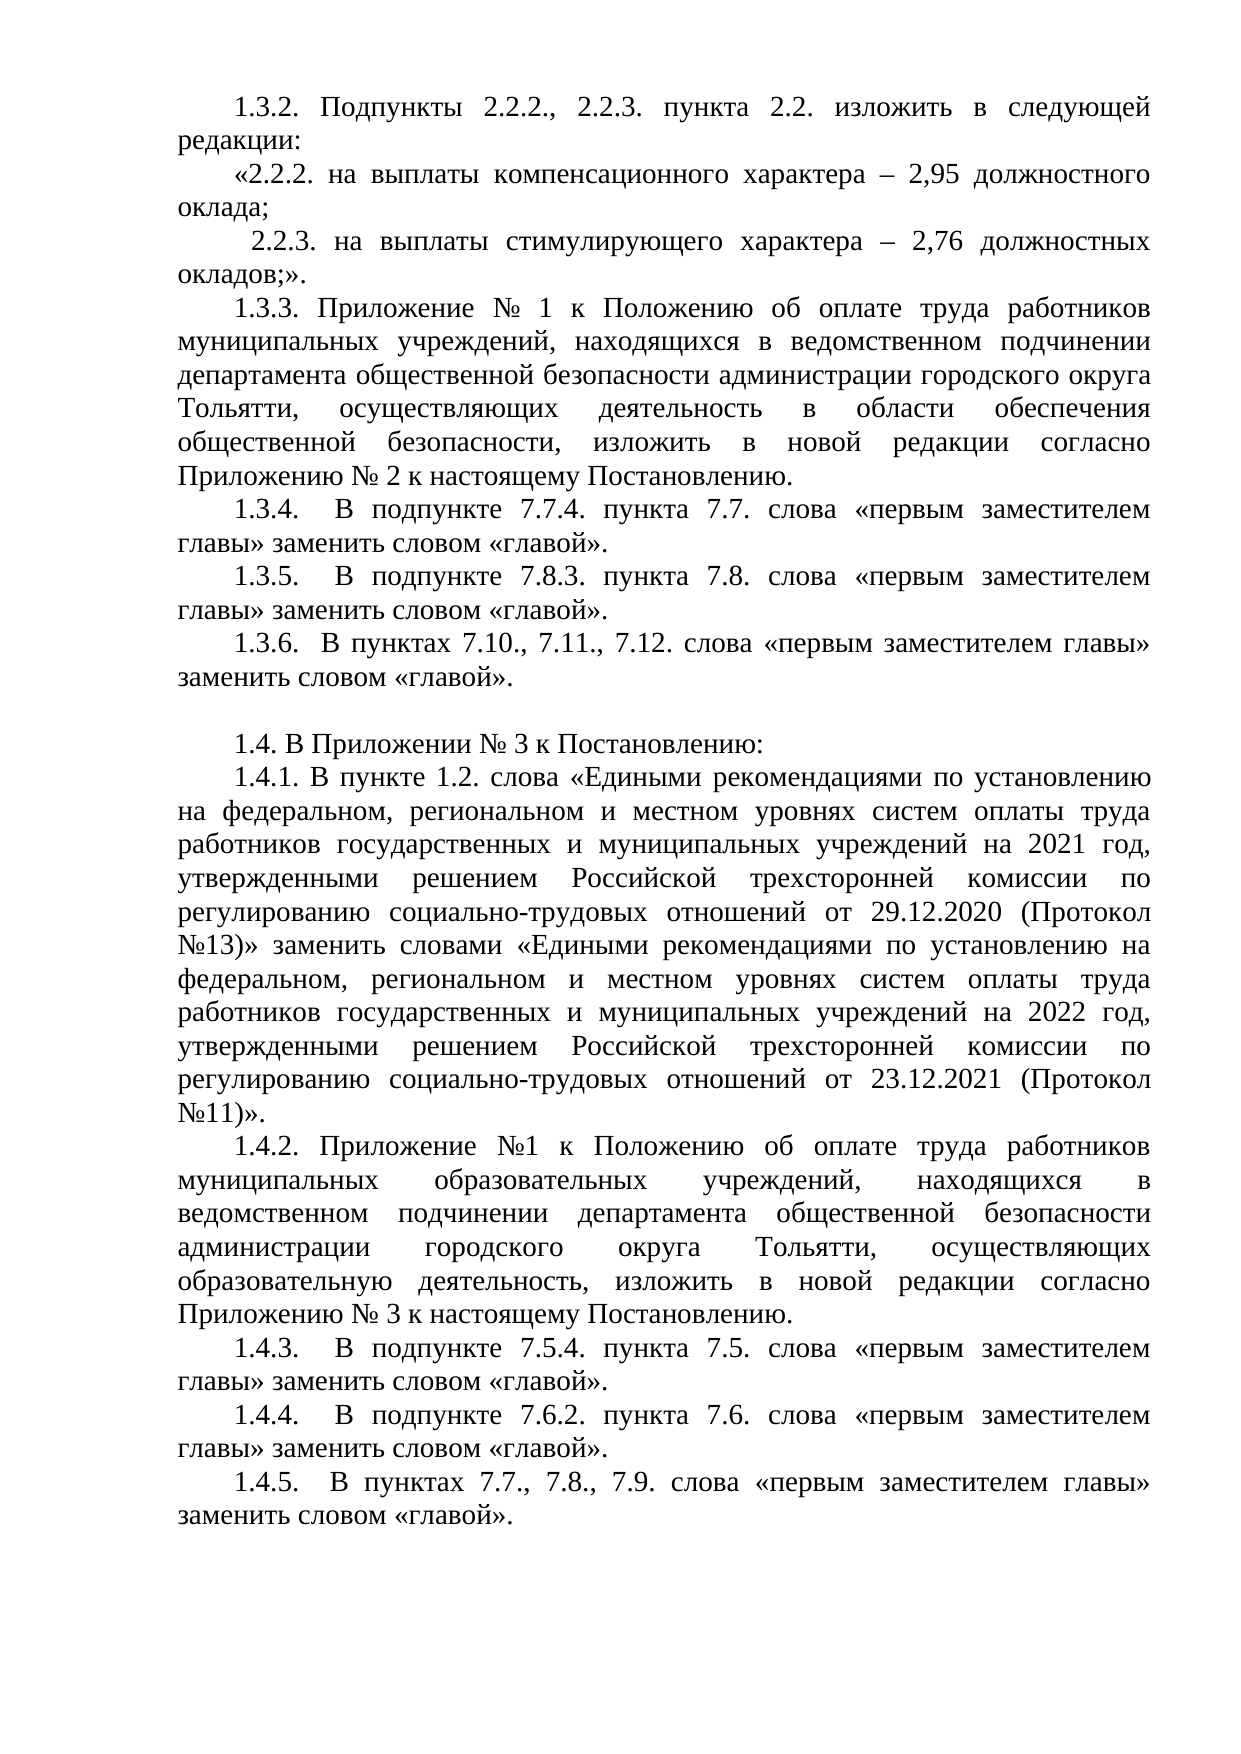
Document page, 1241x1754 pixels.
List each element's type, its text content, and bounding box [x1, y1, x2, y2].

text 1.3.2. Подпункты 2.2.2., 2.2.3. пункта 2.2. изложить в следующей редакции: [177, 89, 1152, 156]
text 1.3.6. В пунктах 7.10., 7.11., 7.12. слова «первым заместителем главы» заменить словом «главой». [177, 625, 1152, 692]
text 1.4.2. Приложение №1 к Положению об оплате труда работников муниципальных образовательных учреждений, находящихся в ведомственном подчинении департамента общественной безопасности администрации городского округа Тольятти, осуществляющих образовательную деятельность, изложить в новой редакции согласно Приложению № 3 к настоящему Постановлению. [177, 1128, 1152, 1330]
text 1.3.3. Приложение № 1 к Положению об оплате труда работников муниципальных учреждений, находящихся в ведомственном подчинении департамента общественной безопасности администрации городского округа Тольятти, осуществляющих деятельность в области обеспечения общественной безопасности, изложить в новой редакции согласно Приложению № 2 к настоящему Постановлению. [177, 290, 1152, 491]
text 1.4.4. В подпункте 7.6.2. пункта 7.6. слова «первым заместителем главы» заменить словом «главой». [177, 1397, 1152, 1464]
text 1.3.4. В подпункте 7.7.4. пункта 7.7. слова «первым заместителем главы» заменить словом «главой». [177, 491, 1152, 558]
text 1.4.5. В пунктах 7.7., 7.8., 7.9. слова «первым заместителем главы» заменить словом «главой». [177, 1464, 1152, 1531]
text «2.2.2. на выплаты компенсационного характера – 2,95 должностного оклада; [177, 156, 1152, 223]
text 1.3.5. В подпункте 7.8.3. пункта 7.8. слова «первым заместителем главы» заменить словом «главой». [177, 558, 1152, 625]
text 2.2.3. на выплаты стимулирующего характера – 2,76 должностных окладов;». [177, 223, 1152, 290]
text 1.4.1. В пункте 1.2. слова «Едиными рекомендациями по установлению на федеральном, региональном и местном уровнях систем оплаты труда работников государственных и муниципальных учреждений на 2021 год, утвержденными решением Российской трехсторонней комиссии по регулированию социально-трудовых отношений от 29.12.2020 (Протокол №13)» заменить словами «Едиными рекомендациями по установлению на федеральном, региональном и местном уровнях систем оплаты труда работников государственных и муниципальных учреждений на 2022 год, утвержденными решением Российской трехсторонней комиссии по регулированию социально-трудовых отношений от 23.12.2021 (Протокол №11)». [177, 759, 1152, 1128]
text 1.4. В Приложении № 3 к Постановлению: [177, 726, 1152, 759]
text 1.4.3. В подпункте 7.5.4. пункта 7.5. слова «первым заместителем главы» заменить словом «главой». [177, 1330, 1152, 1397]
